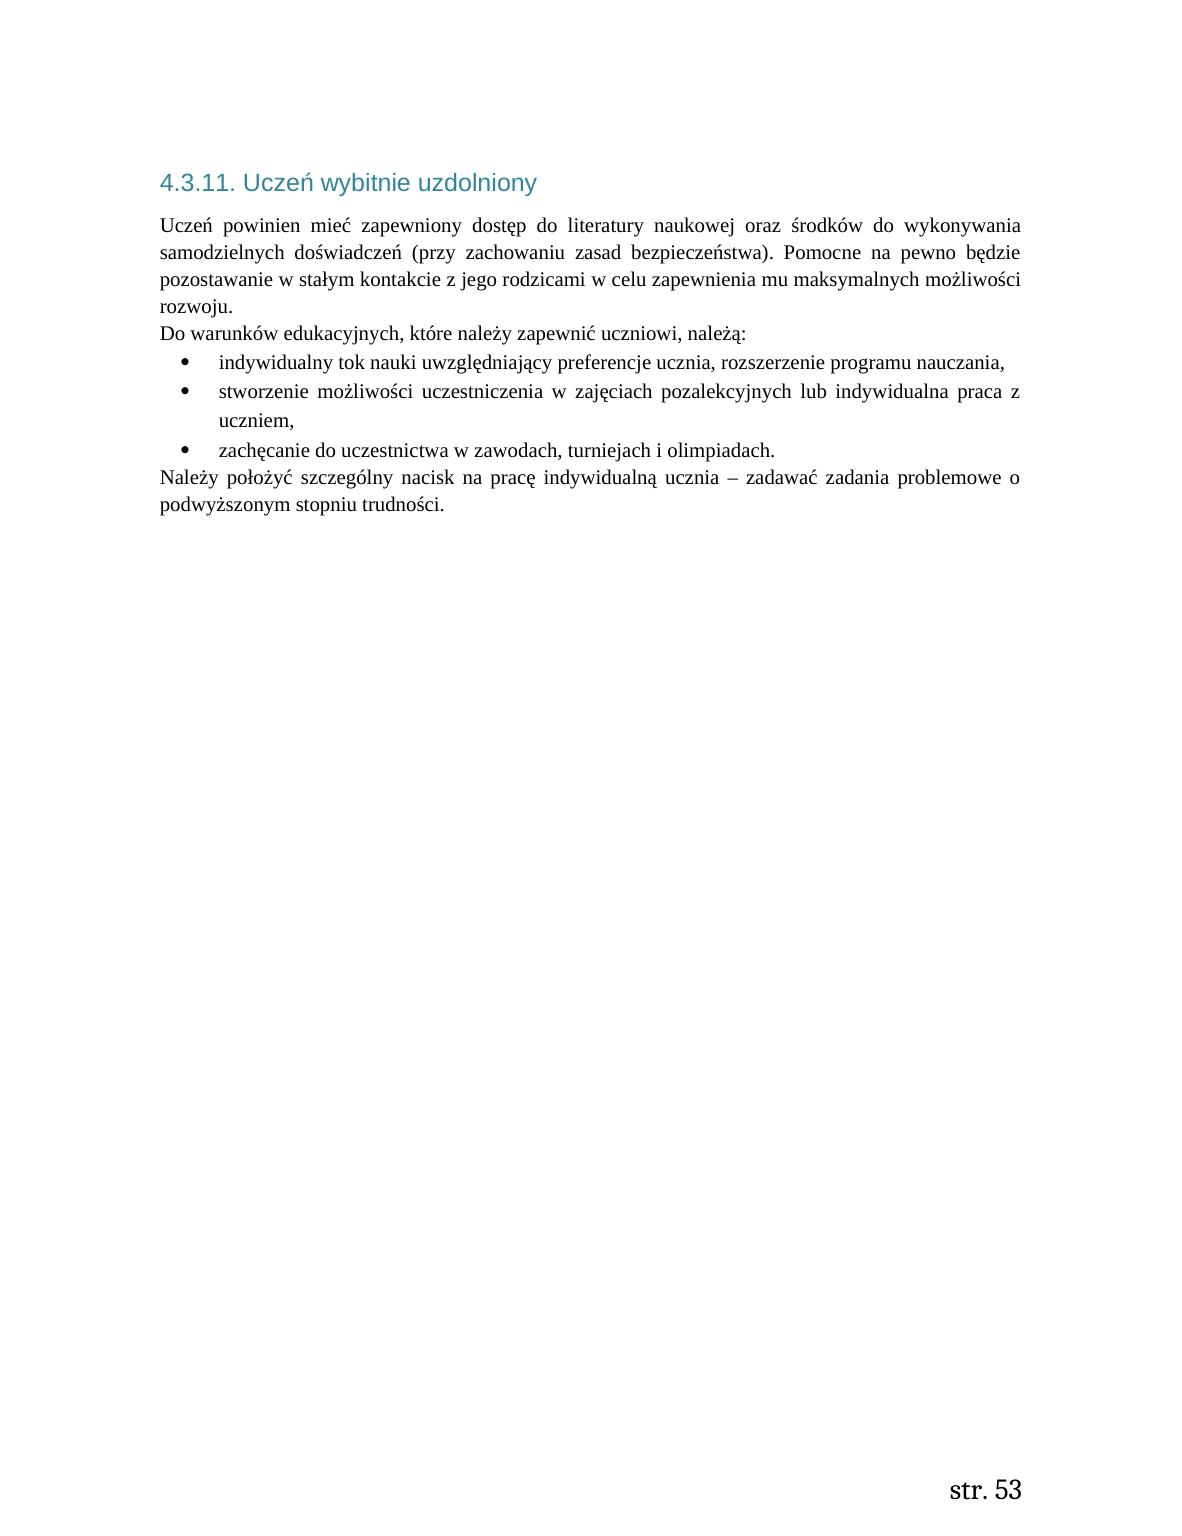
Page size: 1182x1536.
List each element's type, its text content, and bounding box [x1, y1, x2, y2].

text Uczeń powinien mieć zapewniony dostęp do literatury naukowej oraz środków do wykonywania samodzielnych doświadczeń (przy zachowaniu zasad bezpieczeństwa). Pomocne na pewno będzie pozostawanie w stałym kontakcie z jego rodzicami w celu zapewnienia mu maksymalnych możliwości rozwoju. [159, 209, 1022, 318]
text Do warunków edukacyjnych, które należy zapewnić uczniowi, należą: [159, 318, 1022, 345]
text 4.3.11. Uczeń wybitnie uzdolniony [159, 159, 1022, 197]
text zachęcanie do uczestnictwa w zawodach, turniejach i olimpiadach. [181, 432, 1022, 462]
text stworzenie możliwości uczestniczenia w zajęciach pozalekcyjnych lub indywidualna praca z uczniem, [181, 374, 1022, 432]
text indywidualny tok nauki uwzględniający preferencje ucznia, rozszerzenie programu nauczania, [181, 345, 1022, 374]
text Należy położyć szczególny nacisk na pracę indywidualną ucznia – zadawać zadania problemowe o podwyższonym stopniu trudności. [159, 462, 1022, 516]
